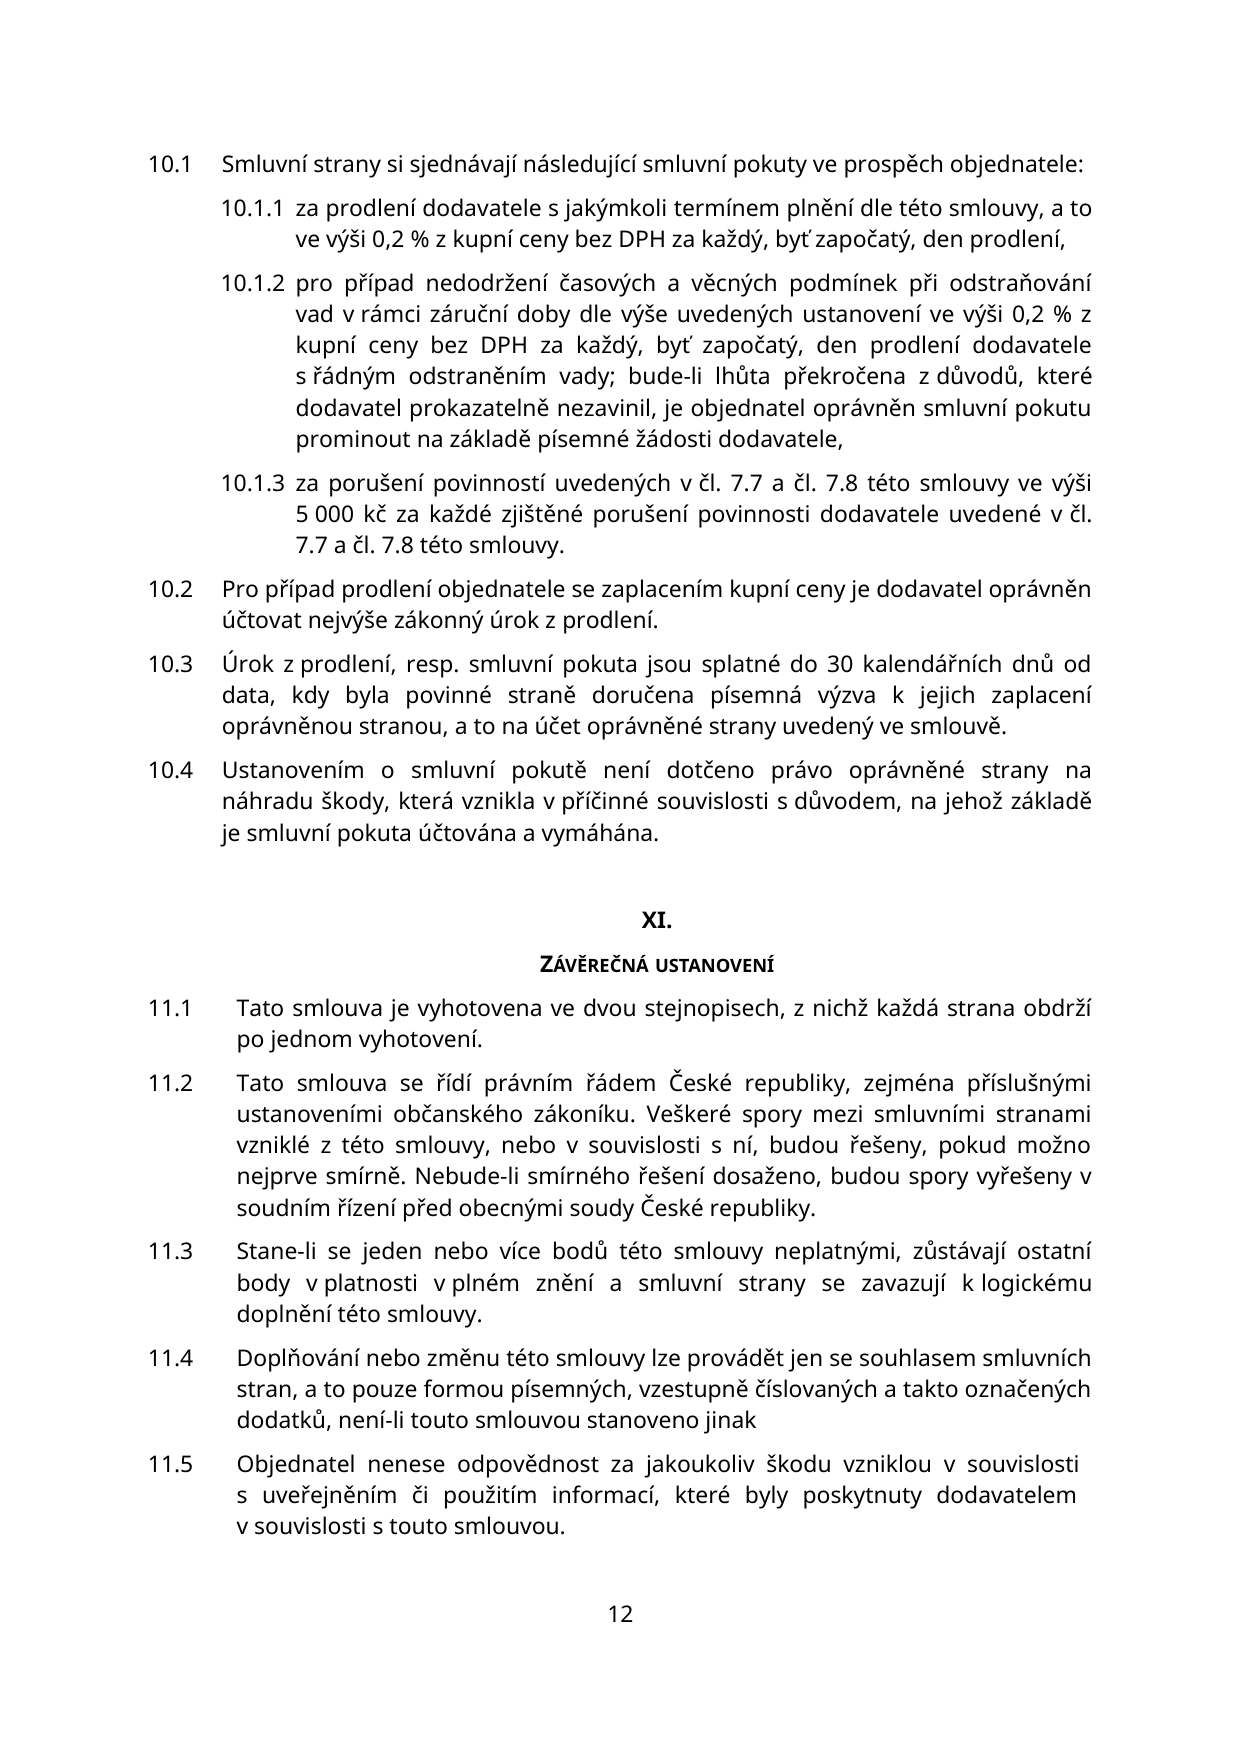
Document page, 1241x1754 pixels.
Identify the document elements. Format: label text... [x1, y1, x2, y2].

list Doplňování nebo změnu této smlouvy lze provádět jen se souhlasem smluvních stran, a to pouze formou písemných, vzestupně číslovaných a takto označených dodatků, není-li touto smlouvou stanoveno jinak [148, 1341, 1092, 1435]
list Tato smlouva se řídí právním řádem České republiky, zejména příslušnými ustanoveními občanského zákoníku. Veškeré spory mezi smluvními stranami vzniklé z této smlouvy, nebo v souvislosti s ní, budou řešeny, pokud možno nejprve smírně. Nebude-li smírného řešení dosaženo, budou spory vyřešeny v soudním řízení před obecnými soudy České republiky. [148, 1066, 1092, 1223]
text XI. [221, 904, 1092, 935]
list za porušení povinností uvedených v čl. 7.7 a čl. 7.8 této smlouvy ve výši 5 000 kč za každé zjištěné porušení povinnosti dodavatele uvedené v čl. 7.7 a čl. 7.8 této smlouvy. [220, 466, 1092, 560]
list za prodlení dodavatele s jakýmkoli termínem plnění dle této smlouvy, a to ve výši 0,2 % z kupní ceny bez DPH za každý, byť započatý, den prodlení, [220, 191, 1092, 254]
list Ustanovením o smluvní pokutě není dotčeno právo oprávněné strany na náhradu škody, která vznikla v příčinné souvislosti s důvodem, na jehož základě je smluvní pokuta účtována a vymáhána. [148, 754, 1092, 848]
list Objednatel nenese odpovědnost za jakoukoliv škodu vzniklou v souvislosti s uveřejněním či použitím informací, které byly poskytnuty dodavatelem v souvislosti s touto smlouvou. [148, 1448, 1092, 1541]
list Pro případ prodlení objednatele se zaplacením kupní ceny je dodavatel oprávněn účtovat nejvýše zákonný úrok z prodlení. [148, 573, 1092, 635]
text Závěrečná ustanovení [221, 948, 1092, 979]
list pro případ nedodržení časových a věcných podmínek při odstraňování vad v rámci záruční doby dle výše uvedených ustanovení ve výši 0,2 % z kupní ceny bez DPH za každý, byť započatý, den prodlení dodavatele s řádným odstraněním vady; bude-li lhůta překročena z důvodů, které dodavatel prokazatelně nezavinil, je objednatel oprávněn smluvní pokutu prominout na základě písemné žádosti dodavatele, [220, 266, 1092, 454]
list Smluvní strany si sjednávají následující smluvní pokuty ve prospěch objednatele: [148, 148, 1092, 179]
list Tato smlouva je vyhotovena ve dvou stejnopisech, z nichž každá strana obdrží po jednom vyhotovení. [148, 991, 1092, 1054]
list Úrok z prodlení, resp. smluvní pokuta jsou splatné do 30 kalendářních dnů od data, kdy byla povinné straně doručena písemná výzva k jejich zaplacení oprávněnou stranou, a to na účet oprávněné strany uvedený ve smlouvě. [148, 648, 1092, 741]
list Stane-li se jeden nebo více bodů této smlouvy neplatnými, zůstávají ostatní body v platnosti v plném znění a smluvní strany se zavazují k logickému doplnění této smlouvy. [148, 1235, 1092, 1329]
